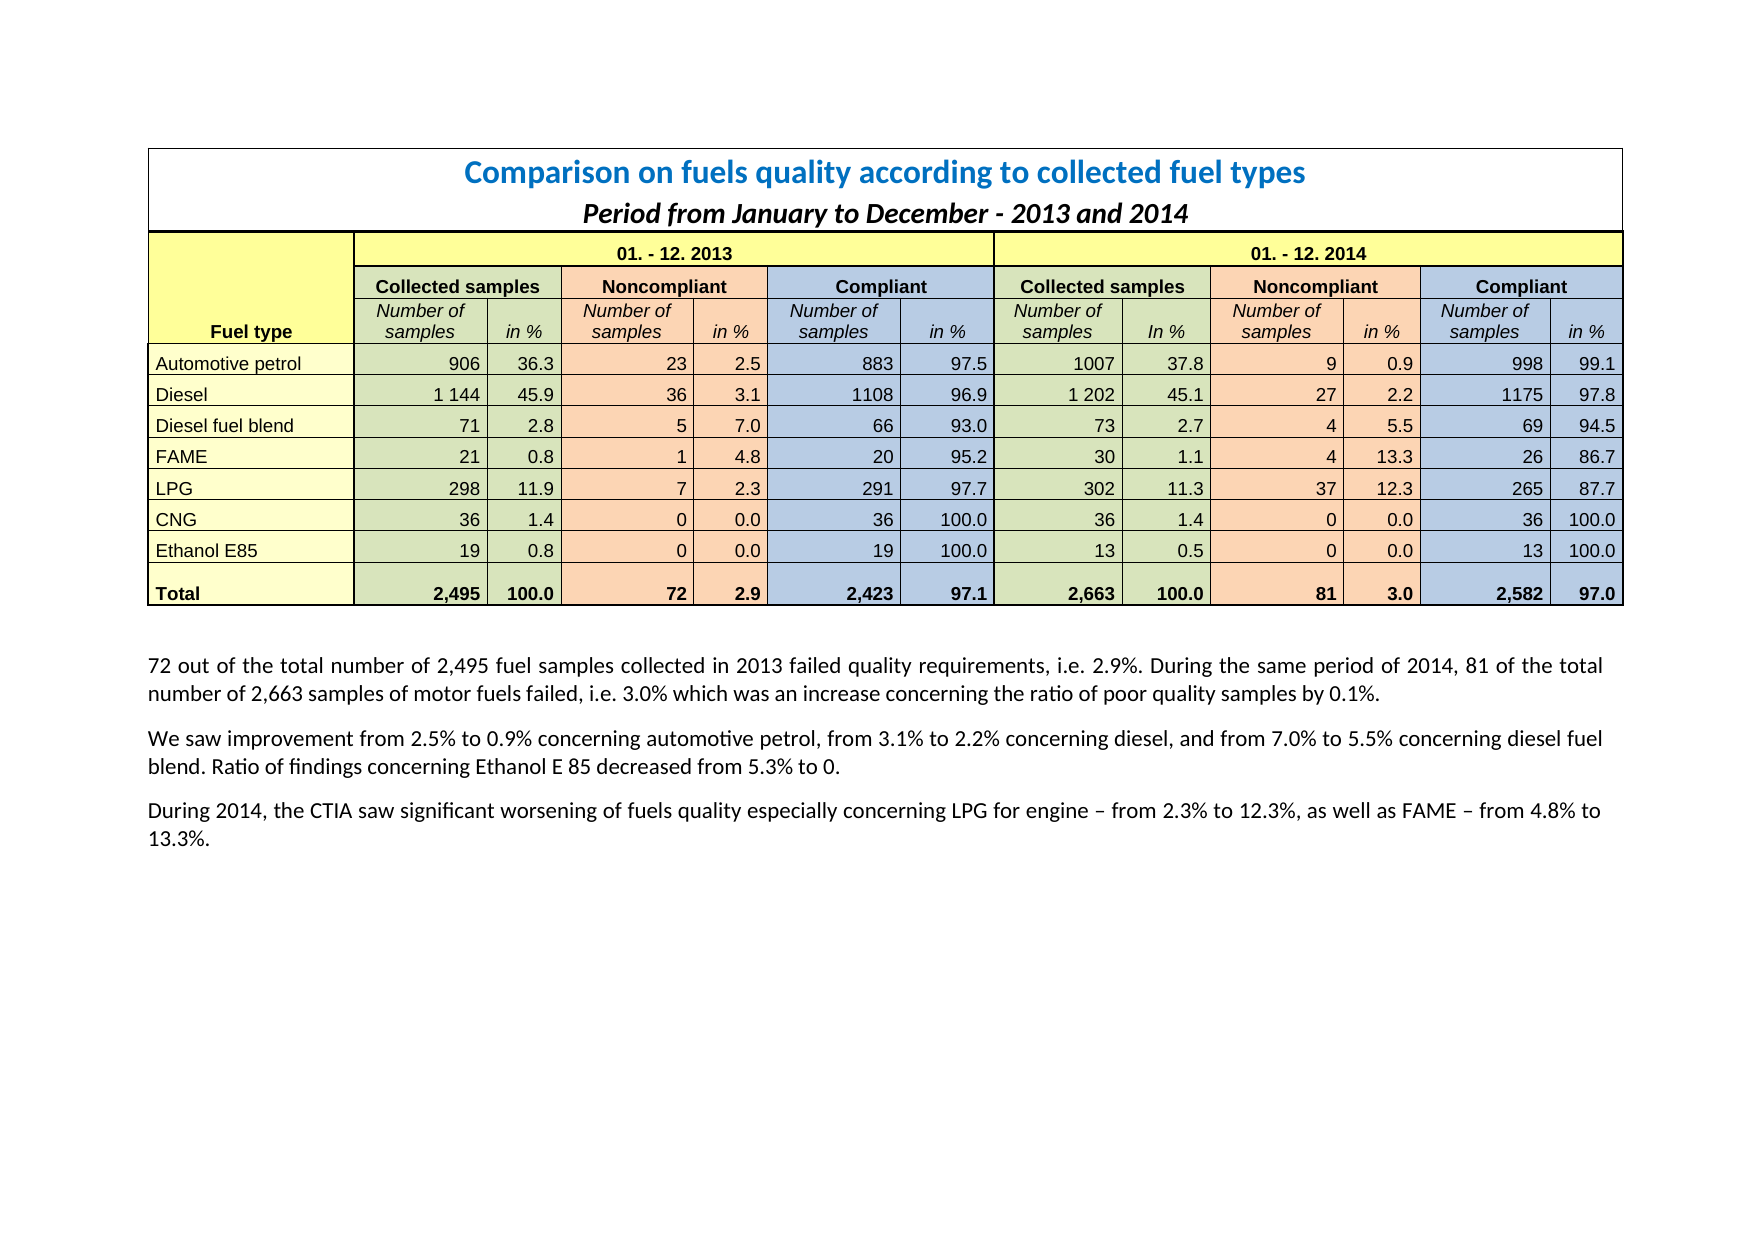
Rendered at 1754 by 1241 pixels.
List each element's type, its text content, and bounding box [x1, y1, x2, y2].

table_cell 3.1 [694, 375, 767, 405]
table_cell 36 [1421, 500, 1550, 530]
table_cell CNG [149, 500, 353, 530]
table_cell 86.7 [1551, 438, 1622, 468]
table_cell 100.0 [488, 563, 561, 604]
table_cell 1 144 [355, 375, 487, 405]
table_cell Diesel fuel blend [149, 406, 353, 437]
table_cell 0.9 [1344, 344, 1420, 374]
table_header Comparison on fuels quality according to collected fuel types [149, 149, 1622, 191]
table_cell Number of samples [995, 299, 1122, 343]
table_cell 97.7 [901, 469, 993, 499]
table_cell 81 [1211, 563, 1343, 604]
table_cell Number of samples [1421, 299, 1550, 343]
table_cell 73 [995, 406, 1122, 437]
table_cell 23 [562, 344, 693, 374]
text 72 out of the total number of 2,495 fuel samples collected in 2013 failed quality requirements, i.e. 2.9%. During the same period of 2014, 81 of the total number of 2,663 samples of motor fuels failed, i.e. 3.0% which was an increase concerning the ratio of poor quality samples by 0.1%. [148, 651, 1606, 707]
table_cell 4 [1211, 406, 1343, 437]
table_cell 30 [995, 438, 1122, 468]
table_cell Collected samples [995, 267, 1210, 298]
table_cell 13 [1421, 531, 1550, 562]
table_cell FAME [149, 438, 353, 468]
table_cell 7.0 [694, 406, 767, 437]
table_cell Noncompliant [1211, 267, 1420, 298]
table_cell 0.8 [488, 438, 561, 468]
table_cell 19 [355, 531, 487, 562]
table_cell 36 [562, 375, 693, 405]
table_cell 20 [768, 438, 900, 468]
table_cell 1.4 [1123, 500, 1210, 530]
table_cell 3.0 [1344, 563, 1420, 604]
table_cell In % [1123, 299, 1210, 343]
table_cell 11.9 [488, 469, 561, 499]
table_cell 0 [562, 531, 693, 562]
table_cell 4.8 [694, 438, 767, 468]
table_cell 72 [562, 563, 693, 604]
table_cell 0 [1211, 500, 1343, 530]
table_cell 19 [768, 531, 900, 562]
table_cell 45.1 [1123, 375, 1210, 405]
table_cell 906 [355, 344, 487, 374]
table_cell 1175 [1421, 375, 1550, 405]
table_cell 97.8 [1551, 375, 1622, 405]
table_cell 100.0 [901, 531, 993, 562]
table_cell 2,582 [1421, 563, 1550, 604]
table_cell 7 [562, 469, 693, 499]
table_cell 291 [768, 469, 900, 499]
table_cell 36 [995, 500, 1122, 530]
table_cell 12.3 [1344, 469, 1420, 499]
table_cell 71 [355, 406, 487, 437]
table_cell 37.8 [1123, 344, 1210, 374]
table_cell 0.5 [1123, 531, 1210, 562]
table_cell 01. - 12. 2014 [995, 233, 1622, 265]
table_cell Automotive petrol [149, 344, 353, 374]
table_cell 100.0 [1123, 563, 1210, 604]
table_cell 94.5 [1551, 406, 1622, 437]
table_cell 36 [355, 500, 487, 530]
table_cell 0.8 [488, 531, 561, 562]
table_cell 37 [1211, 469, 1343, 499]
table_cell 100.0 [901, 500, 993, 530]
table_cell 883 [768, 344, 900, 374]
table_cell 0.0 [694, 500, 767, 530]
text During 2014, the CTIA saw significant worsening of fuels quality especially concerning LPG for engine – from 2.3% to 12.3%, as well as FAME – from 4.8% to 13.3%. [148, 796, 1606, 852]
table_cell in % [901, 299, 993, 343]
table_cell 66 [768, 406, 900, 437]
table_cell 998 [1421, 344, 1550, 374]
table_cell Number of samples [355, 299, 487, 343]
table_cell 2.5 [694, 344, 767, 374]
table_cell 265 [1421, 469, 1550, 499]
table_cell Noncompliant [562, 267, 767, 298]
table_cell 96.9 [901, 375, 993, 405]
table_cell 69 [1421, 406, 1550, 437]
table_cell 1 [562, 438, 693, 468]
table_cell 2.7 [1123, 406, 1210, 437]
table_cell Compliant [1421, 267, 1622, 298]
table_cell 2,495 [355, 563, 487, 604]
table_cell Number of samples [562, 299, 693, 343]
table_cell in % [1551, 299, 1622, 343]
table_cell Period from January to December - 2013 and 2014 [149, 191, 1622, 230]
table_cell 1 202 [995, 375, 1122, 405]
table_cell in % [1344, 299, 1420, 343]
table_cell 100.0 [1551, 531, 1622, 562]
table_cell 0 [1211, 531, 1343, 562]
table_cell 21 [355, 438, 487, 468]
table_cell Number of samples [768, 299, 900, 343]
table_cell 36.3 [488, 344, 561, 374]
table_cell 1.1 [1123, 438, 1210, 468]
table_cell LPG [149, 469, 353, 499]
table_cell Compliant [768, 267, 993, 298]
table_cell 2.3 [694, 469, 767, 499]
table_cell 26 [1421, 438, 1550, 468]
table_cell 13 [995, 531, 1122, 562]
table_cell 1.4 [488, 500, 561, 530]
table_cell Fuel type [149, 233, 353, 343]
table_cell 0.0 [694, 531, 767, 562]
table_cell 1007 [995, 344, 1122, 374]
table_cell 2.2 [1344, 375, 1420, 405]
table_cell Ethanol E85 [149, 531, 353, 562]
table_cell 100.0 [1551, 500, 1622, 530]
table_cell 95.2 [901, 438, 993, 468]
table_cell 36 [768, 500, 900, 530]
table_cell Diesel [149, 375, 353, 405]
table_cell 93.0 [901, 406, 993, 437]
table_cell 5.5 [1344, 406, 1420, 437]
table_cell 5 [562, 406, 693, 437]
table_cell 2,423 [768, 563, 900, 604]
table_cell Number of samples [1211, 299, 1343, 343]
table_cell 0.0 [1344, 500, 1420, 530]
table_cell 27 [1211, 375, 1343, 405]
table_cell 1108 [768, 375, 900, 405]
table_cell 13.3 [1344, 438, 1420, 468]
table_cell 99.1 [1551, 344, 1622, 374]
table_cell in % [488, 299, 561, 343]
table_cell 4 [1211, 438, 1343, 468]
table_cell 298 [355, 469, 487, 499]
table_cell in % [694, 299, 767, 343]
table_cell 97.5 [901, 344, 993, 374]
text We saw improvement from 2.5% to 0.9% concerning automotive petrol, from 3.1% to 2.2% concerning diesel, and from 7.0% to 5.5% concerning diesel fuel blend. Ratio of findings concerning Ethanol E 85 decreased from 5.3% to 0. [148, 724, 1606, 780]
table_cell 302 [995, 469, 1122, 499]
table_cell 0.0 [1344, 531, 1420, 562]
table_cell 2.8 [488, 406, 561, 437]
table_cell 97.0 [1551, 563, 1622, 604]
table_cell 87.7 [1551, 469, 1622, 499]
table_cell Total [149, 563, 353, 604]
table_cell 9 [1211, 344, 1343, 374]
table_cell 97.1 [901, 563, 993, 604]
table_cell 11.3 [1123, 469, 1210, 499]
table_cell 45.9 [488, 375, 561, 405]
table_cell Collected samples [355, 267, 561, 298]
table_cell 2.9 [694, 563, 767, 604]
table_cell 2,663 [995, 563, 1122, 604]
table_cell 0 [562, 500, 693, 530]
table_cell 01. - 12. 2013 [355, 233, 993, 265]
